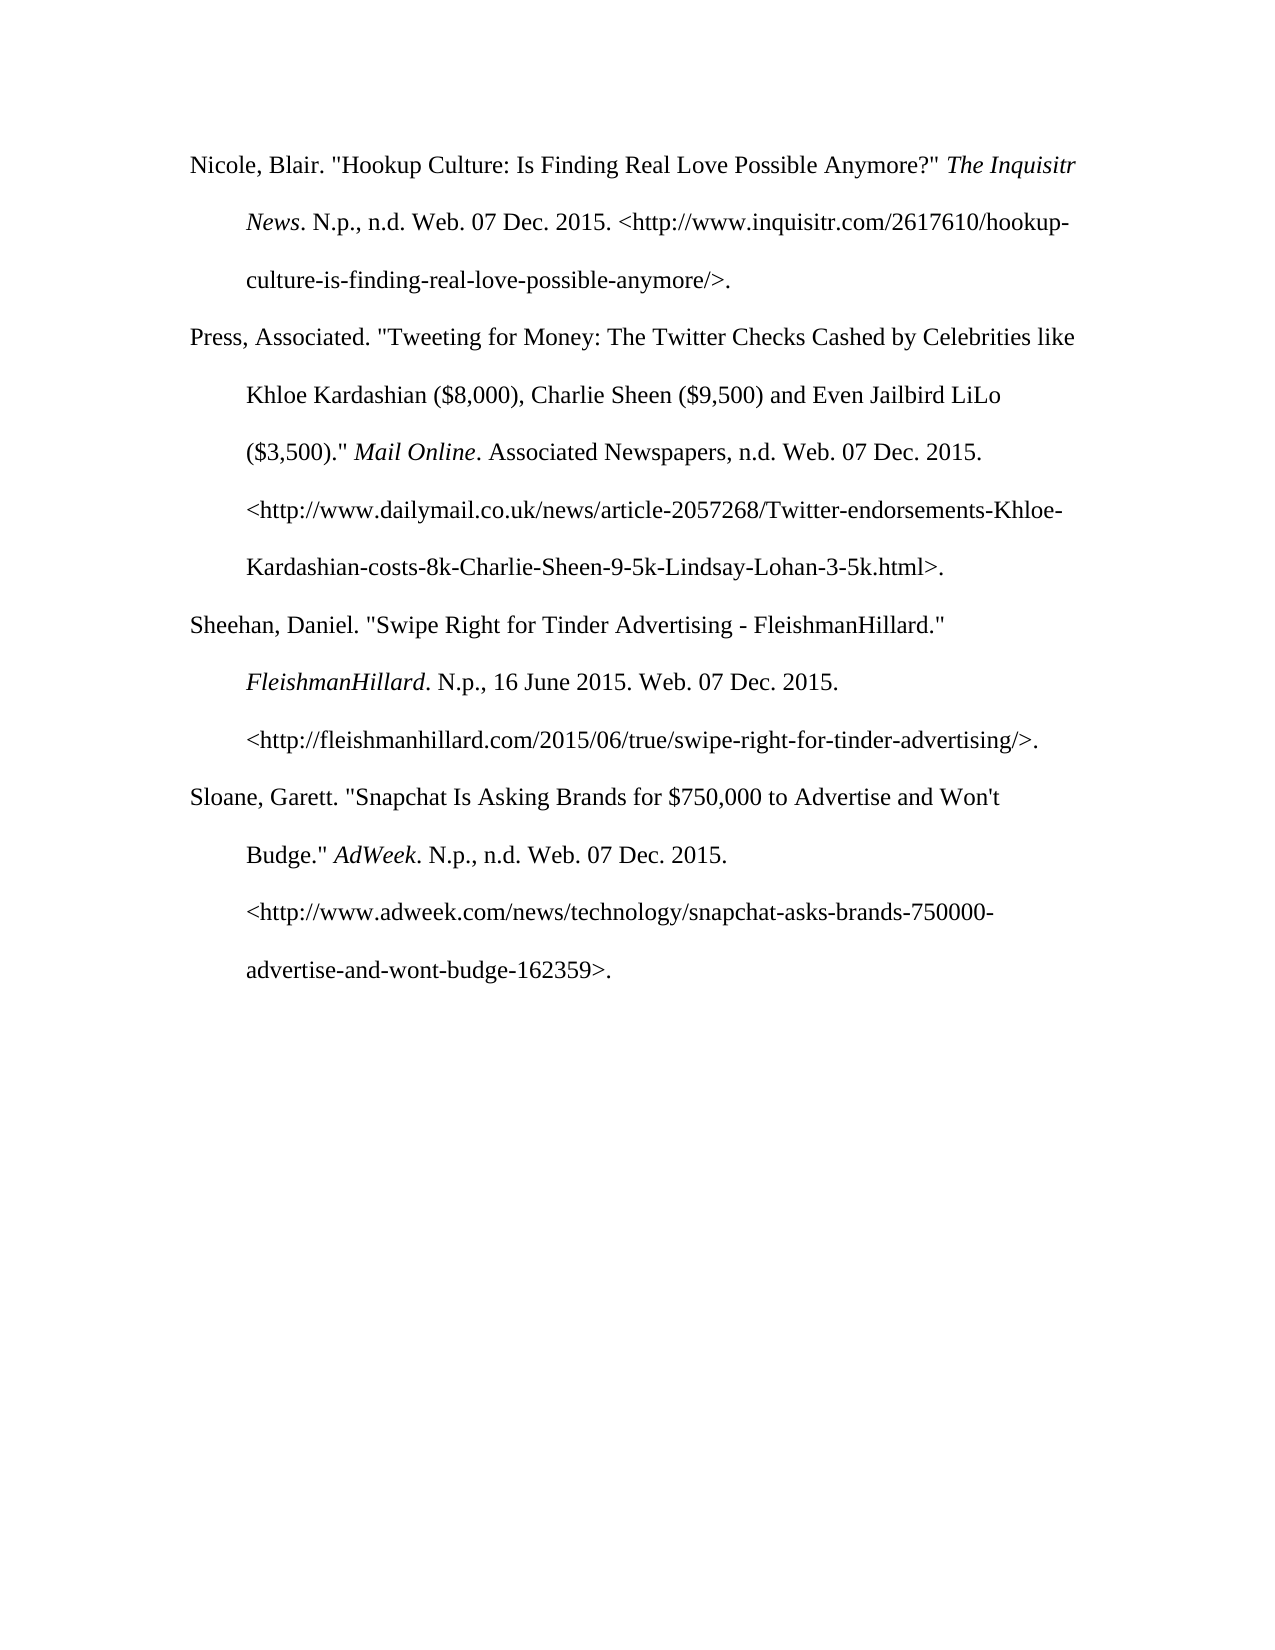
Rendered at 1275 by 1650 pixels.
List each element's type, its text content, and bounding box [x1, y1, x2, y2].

text Sheehan, Daniel. "Swipe Right for Tinder Advertising - FleishmanHillard." FleishmanHillard. N.p., 16 June 2015. Web. 07 Dec. 2015. <http://fleishmanhillard.com/2015/06/true/swipe-right-for-tinder-advertising/>. [189, 610, 1087, 754]
text Nicole, Blair. "Hookup Culture: Is Finding Real Love Possible Anymore?" The Inquisitr News. N.p., n.d. Web. 07 Dec. 2015. <http://www.inquisitr.com/2617610/hookup-culture-is-finding-real-love-possible-anymore/>. [189, 150, 1087, 294]
text Sloane, Garett. "Snapchat Is Asking Brands for $750,000 to Advertise and Won't Budge." AdWeek. N.p., n.d. Web. 07 Dec. 2015. <http://www.adweek.com/news/technology/snapchat-asks-brands-750000-advertise-and-wont-budge-162359>. [189, 782, 1087, 984]
text Press, Associated. "Tweeting for Money: The Twitter Checks Cashed by Celebrities like Khloe Kardashian ($8,000), Charlie Sheen ($9,500) and Even Jailbird LiLo ($3,500)." Mail Online. Associated Newspapers, n.d. Web. 07 Dec. 2015. <http://www.dailymail.co.uk/news/article-2057268/Twitter-endorsements-Khloe-Kardashian-costs-8k-Charlie-Sheen-9-5k-Lindsay-Lohan-3-5k.html>. [189, 322, 1087, 581]
